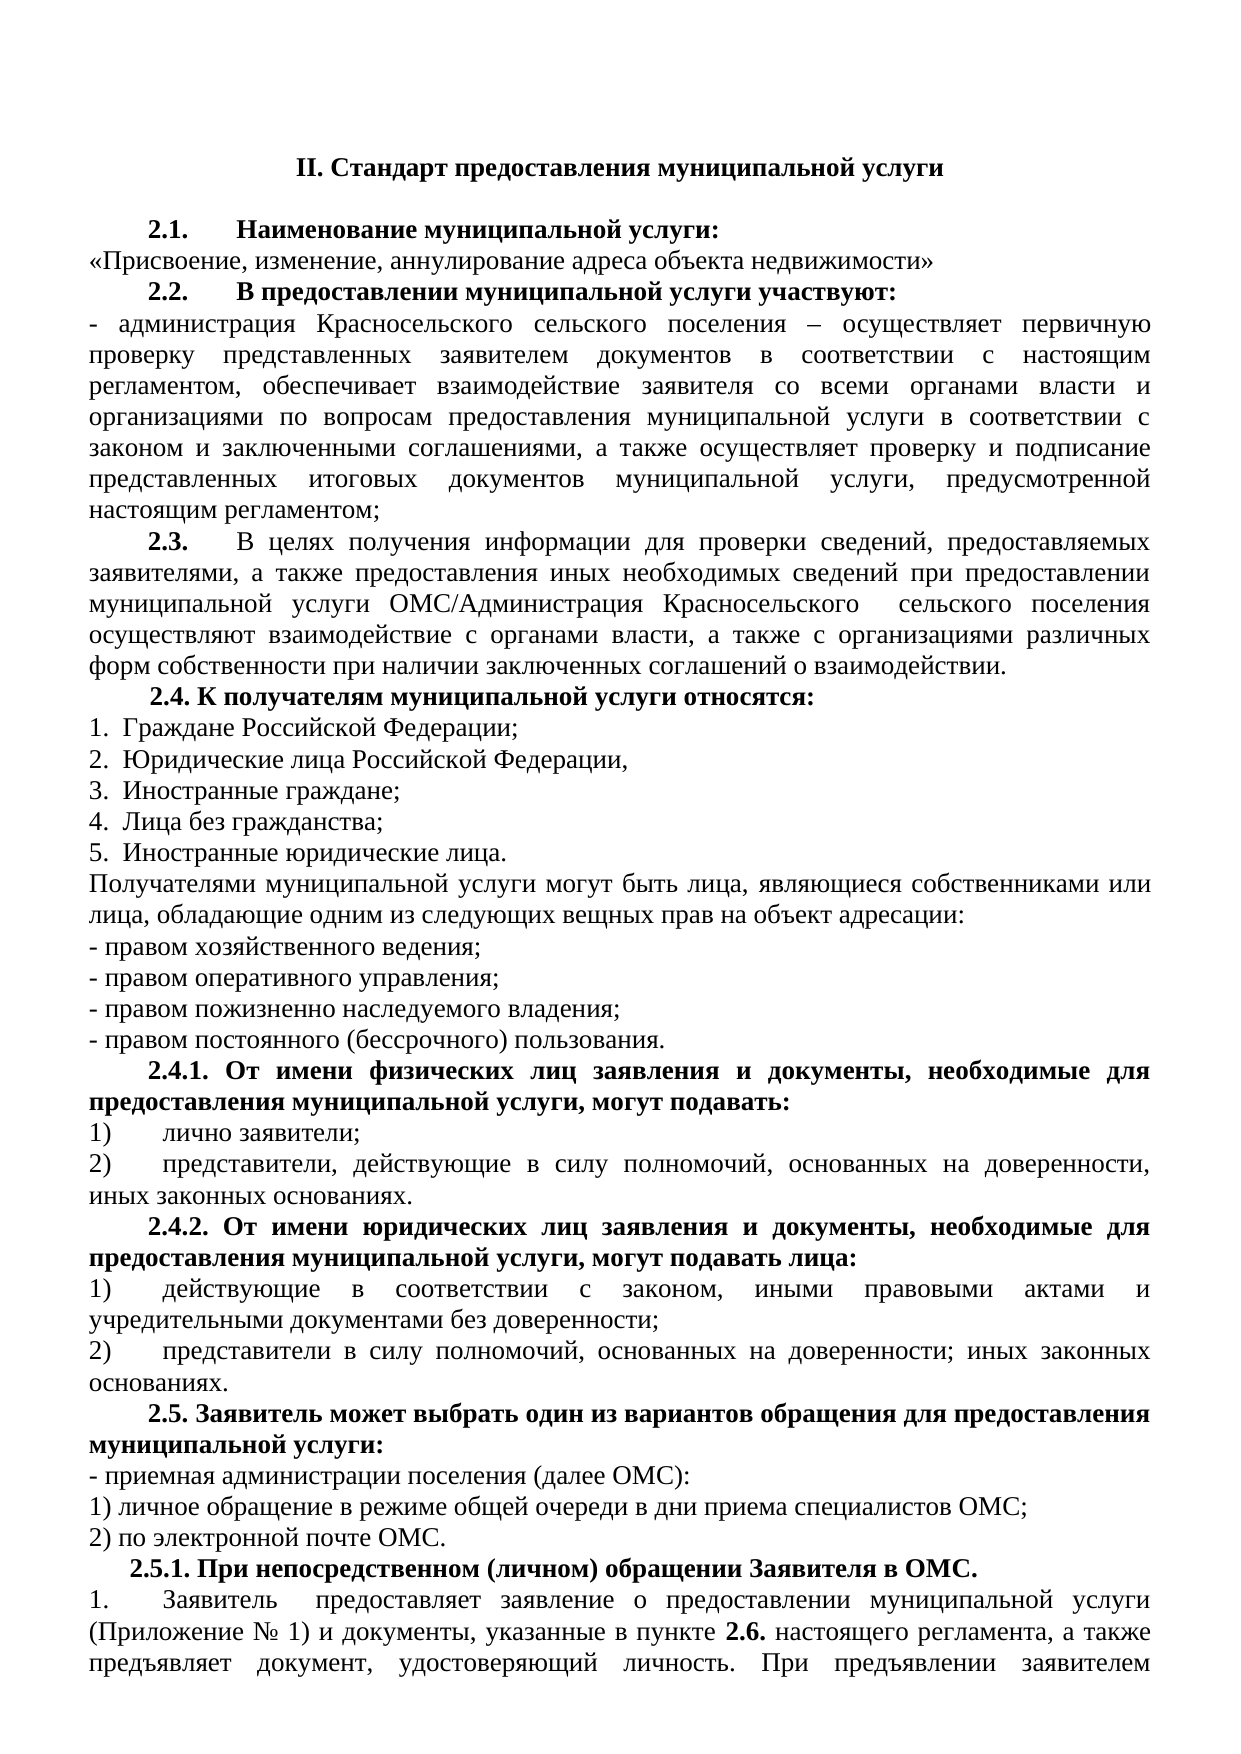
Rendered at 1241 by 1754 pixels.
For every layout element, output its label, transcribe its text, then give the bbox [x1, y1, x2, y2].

text Получателями муниципальной услуги могут быть лица, являющиеся собственниками или лица, обладающие одним из следующих вещных прав на объект адресации: [89, 867, 1152, 929]
text 4. Лица без гражданства; [89, 805, 1152, 836]
text 2) по электронной почте ОМС. [89, 1521, 1152, 1552]
text - правом оперативного управления; [89, 961, 1152, 992]
text - правом хозяйственного ведения; [89, 929, 1152, 961]
text 1) лично заявители; [89, 1116, 1152, 1148]
text - приемная администрации поселения (далее ОМС): [89, 1459, 1152, 1490]
text 2) представители, действующие в силу полномочий, основанных на доверенности, иных законных основаниях. [89, 1148, 1152, 1210]
text 1. Граждане Российской Федерации; [89, 712, 1152, 743]
text - администрация Красносельского сельского поселения – осуществляет первичную проверку представленных заявителем документов в соответствии с настоящим регламентом, обеспечивает взаимодействие заявителя со всеми органами власти и организациями по вопросам предоставления муниципальной услуги в соответствии с законом и заключенными соглашениями, а также осуществляет проверку и подписание представленных итоговых документов муниципальной услуги, предусмотренной настоящим регламентом; [89, 307, 1152, 525]
text 1) действующие в соответствии с законом, иными правовыми актами и учредительными документами без доверенности; [89, 1272, 1152, 1334]
text 2.4. К получателям муниципальной услуги относятся: [89, 680, 1152, 712]
text - правом постоянного (бессрочного) пользования. [89, 1023, 1152, 1054]
text II. Стандарт предоставления муниципальной услуги [89, 151, 1152, 182]
text 2) представители в силу полномочий, основанных на доверенности; иных законных основаниях. [89, 1334, 1152, 1397]
text 5. Иностранные юридические лица. [89, 836, 1152, 867]
text 2.2. В предоставлении муниципальной услуги участвуют: [89, 276, 1152, 307]
text 2.5.1. При непосредственном (личном) обращении Заявителя в ОМС. [89, 1552, 1152, 1584]
text «Присвоение, изменение, аннулирование адреса объекта недвижимости» [89, 244, 1152, 276]
text 2. Юридические лица Российской Федерации, [89, 743, 1152, 774]
text 2.4.2. От имени юридических лиц заявления и документы, необходимые для предоставления муниципальной услуги, могут подавать лица: [89, 1210, 1152, 1272]
text 3. Иностранные граждане; [89, 774, 1152, 805]
text - правом пожизненно наследуемого владения; [89, 992, 1152, 1023]
text 2.5. Заявитель может выбрать один из вариантов обращения для предоставления муниципальной услуги: [89, 1397, 1152, 1459]
text 2.1. Наименование муниципальной услуги: [89, 213, 1152, 244]
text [89, 1584, 1152, 1677]
text 1) личное обращение в режиме общей очереди в дни приема специалистов ОМС; [89, 1490, 1152, 1521]
text 2.3. В целях получения информации для проверки сведений, предоставляемых заявителями, а также предоставления иных необходимых сведений при предоставлении муниципальной услуги ОМС/Администрация Красносельского сельского поселения осуществляют взаимодействие с органами власти, а также с организациями различных форм собственности при наличии заключенных соглашений о взаимодействии. [89, 525, 1152, 680]
text 2.4.1. От имени физических лиц заявления и документы, необходимые для предоставления муниципальной услуги, могут подавать: [89, 1054, 1152, 1116]
